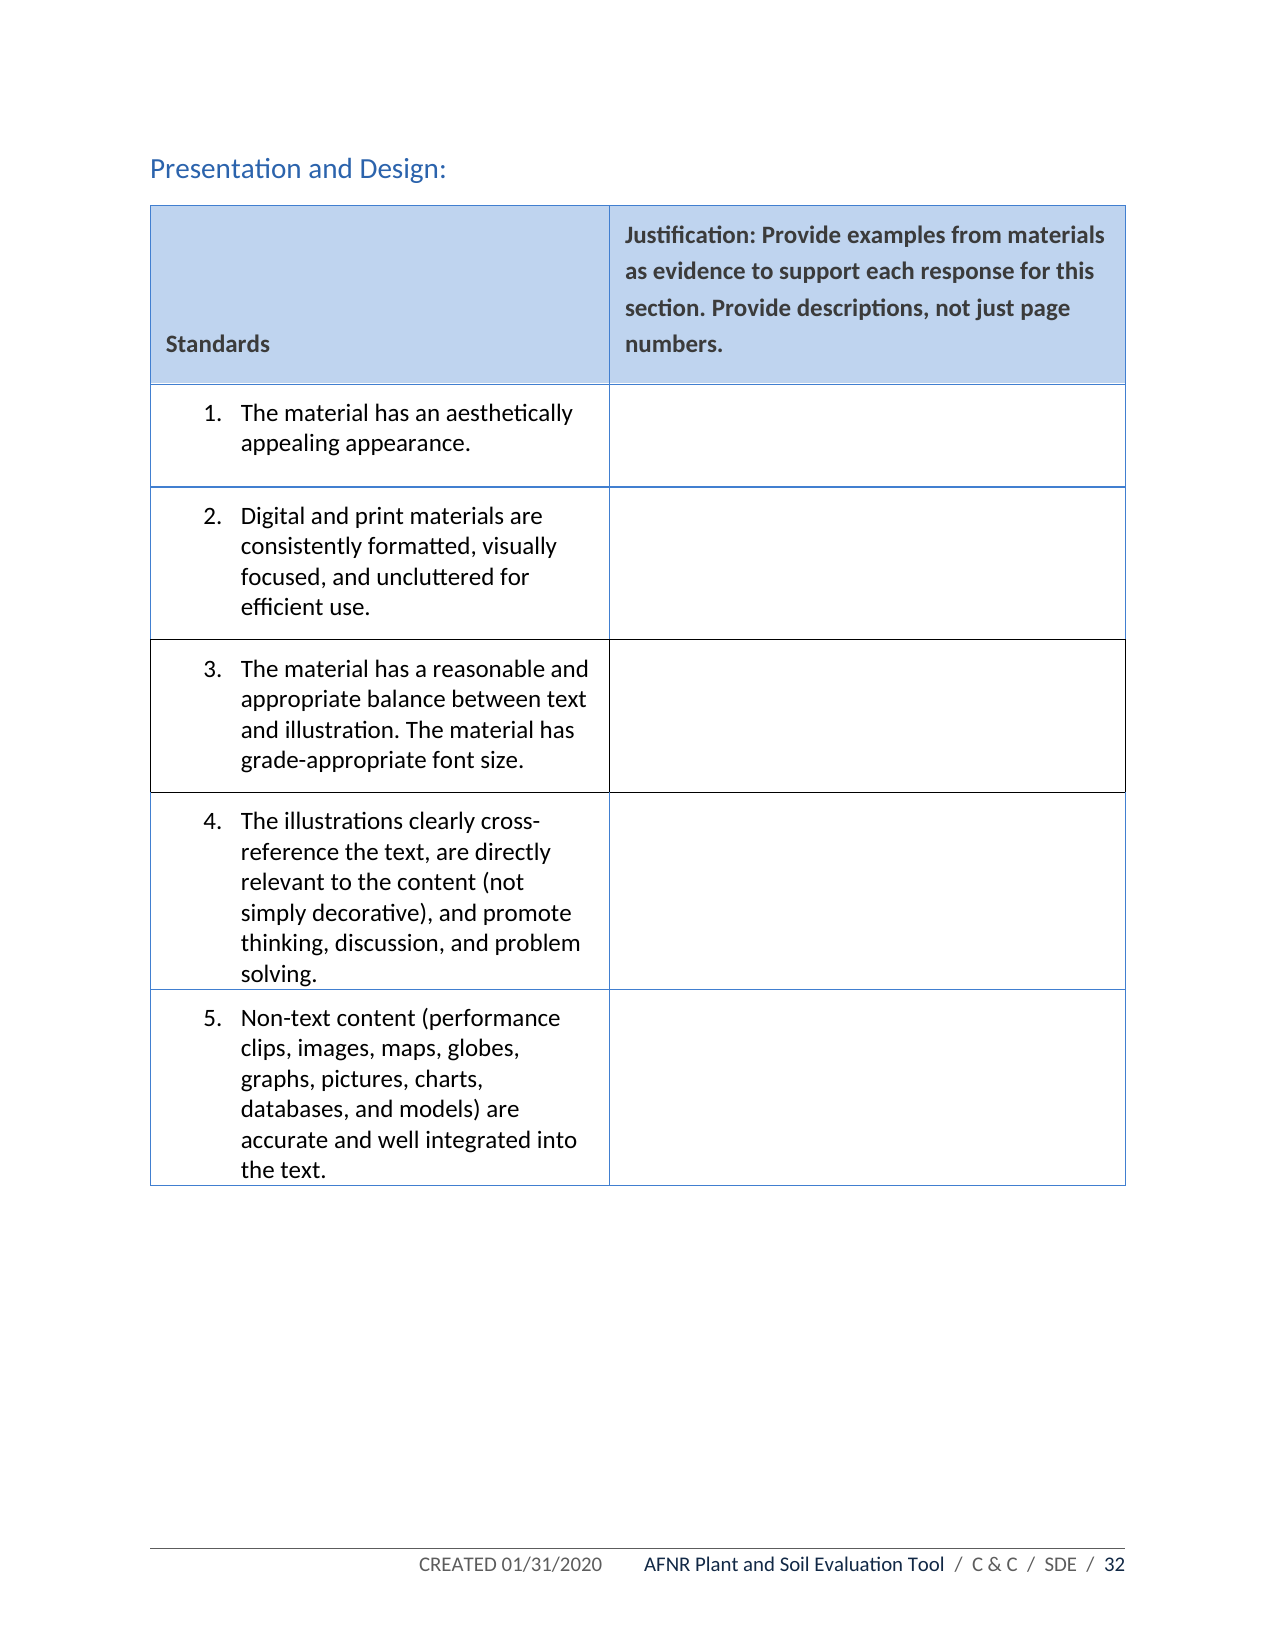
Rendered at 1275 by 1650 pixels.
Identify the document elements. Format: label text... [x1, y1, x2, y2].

table_cell [610, 385, 1125, 486]
table_header Justification: Provide examples from materials as evidence to support each response for this section. Provide descriptions, not just page numbers. [610, 206, 1125, 383]
table_cell Digital and print materials are consistently formatted, visually focused, and uncluttered for efficient use. [151, 488, 609, 639]
table_cell [610, 640, 1125, 792]
table_cell Non-text content (performance clips, images, maps, globes, graphs, pictures, charts, databases, and models) are accurate and well integrated into the text. [151, 990, 609, 1185]
table_cell [610, 488, 1125, 639]
table_cell [610, 793, 1125, 988]
table_cell [610, 990, 1125, 1185]
table_cell The material has an aesthetically appealing appearance. [151, 385, 609, 486]
table_cell The illustrations clearly cross-reference the text, are directly relevant to the content (not simply decorative), and promote thinking, discussion, and problem solving. [151, 793, 609, 988]
table_cell The material has a reasonable and appropriate balance between text and illustration. The material has grade-appropriate font size. [151, 640, 609, 792]
text Presentation and Design: [150, 150, 1125, 186]
table_header Standards [151, 206, 609, 383]
